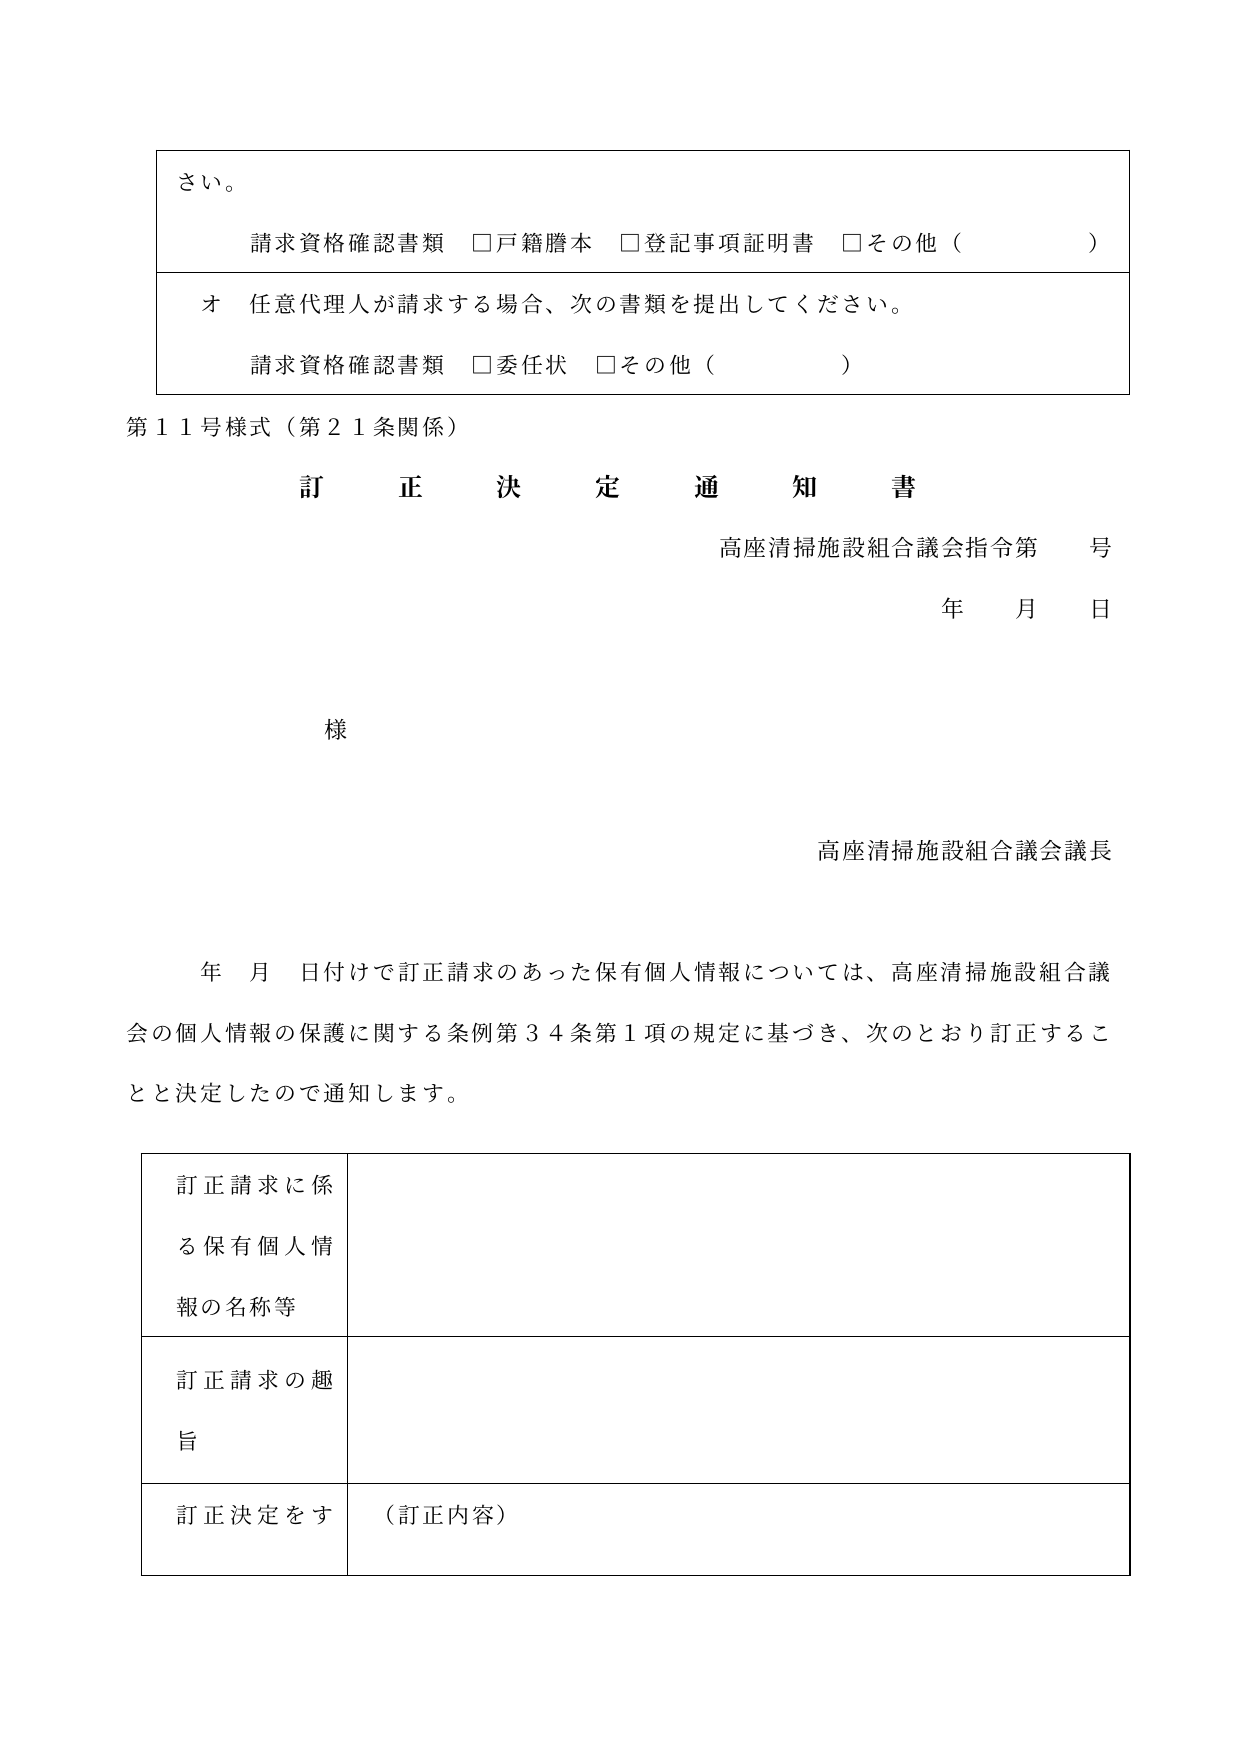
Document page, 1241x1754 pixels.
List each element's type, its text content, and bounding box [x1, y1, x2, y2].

table_header 訂正請求に係る保有個人情報の名称等 [142, 1154, 347, 1336]
table_cell 訂正請求の趣旨 [142, 1337, 347, 1483]
table_cell 訂正決定をする内 容及び理由 [142, 1484, 347, 1574]
table_cell （訂正内容） （訂正理由） [348, 1484, 1129, 1574]
table_header [348, 1154, 1129, 1336]
text 高座清掃施設組合議会議長 [126, 819, 1114, 880]
text 高座清掃施設組合議会指令第 号 [126, 516, 1114, 577]
text 年 月 日付けで訂正請求のあった保有個人情報については、高座清掃施設組合議会の個人情報の保護に関する条例第３４条第１項の規定に基づき、次のとおり訂正することと決定したので通知します。 [126, 941, 1114, 1123]
text 第１１号様式（第２１条関係） [126, 395, 1114, 456]
text 訂 正 決 定 通 知 書 [126, 456, 1114, 516]
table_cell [157, 151, 1129, 272]
text 年 月 日 [126, 577, 1114, 638]
table_cell [348, 1337, 1129, 1483]
table_cell オ 任意代理人が請求する場合、次の書類を提出してください。 請求資格確認書類 □委任状 □その他（ ） [157, 273, 1129, 394]
text 様 [126, 698, 1114, 759]
